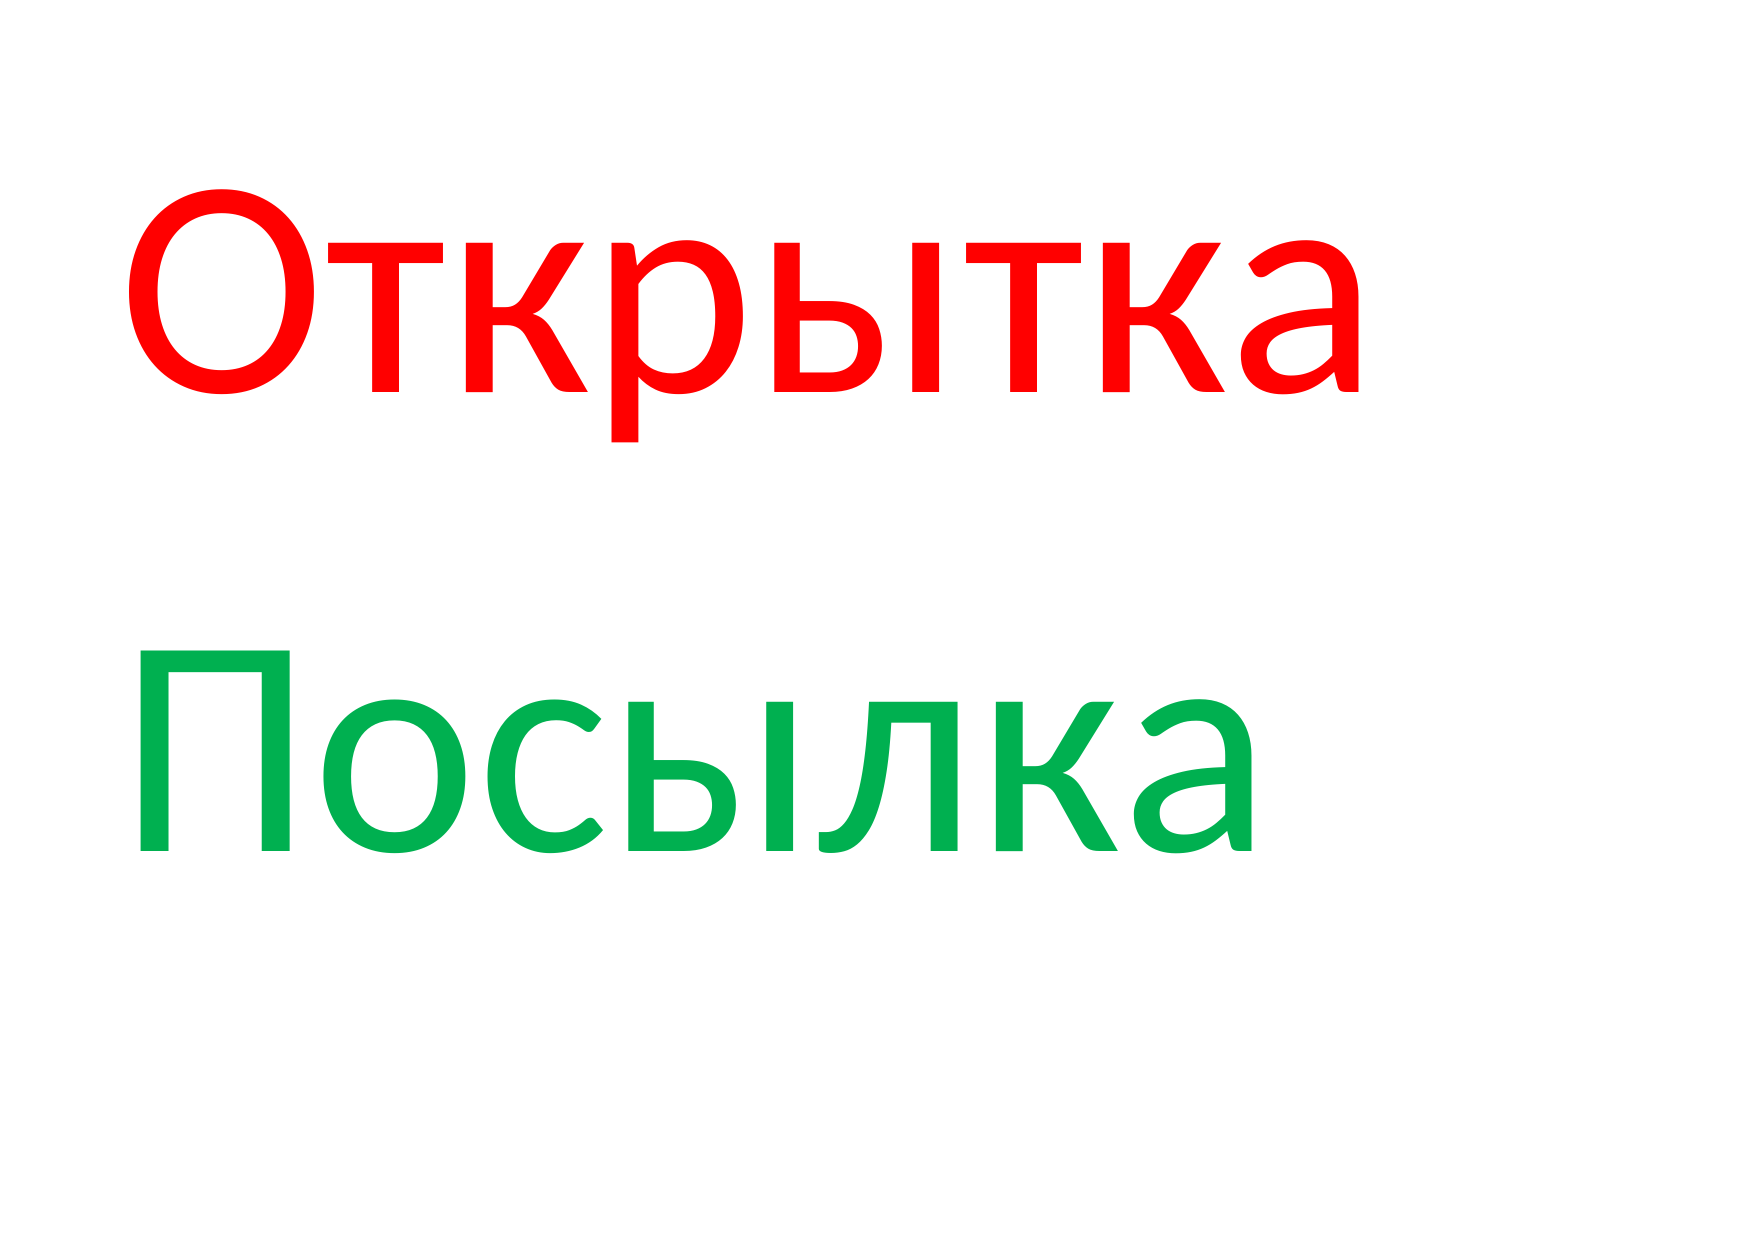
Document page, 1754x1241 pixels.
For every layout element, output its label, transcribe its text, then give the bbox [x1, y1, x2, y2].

text Открытка [118, 89, 1636, 470]
text Посылка [118, 548, 1636, 929]
